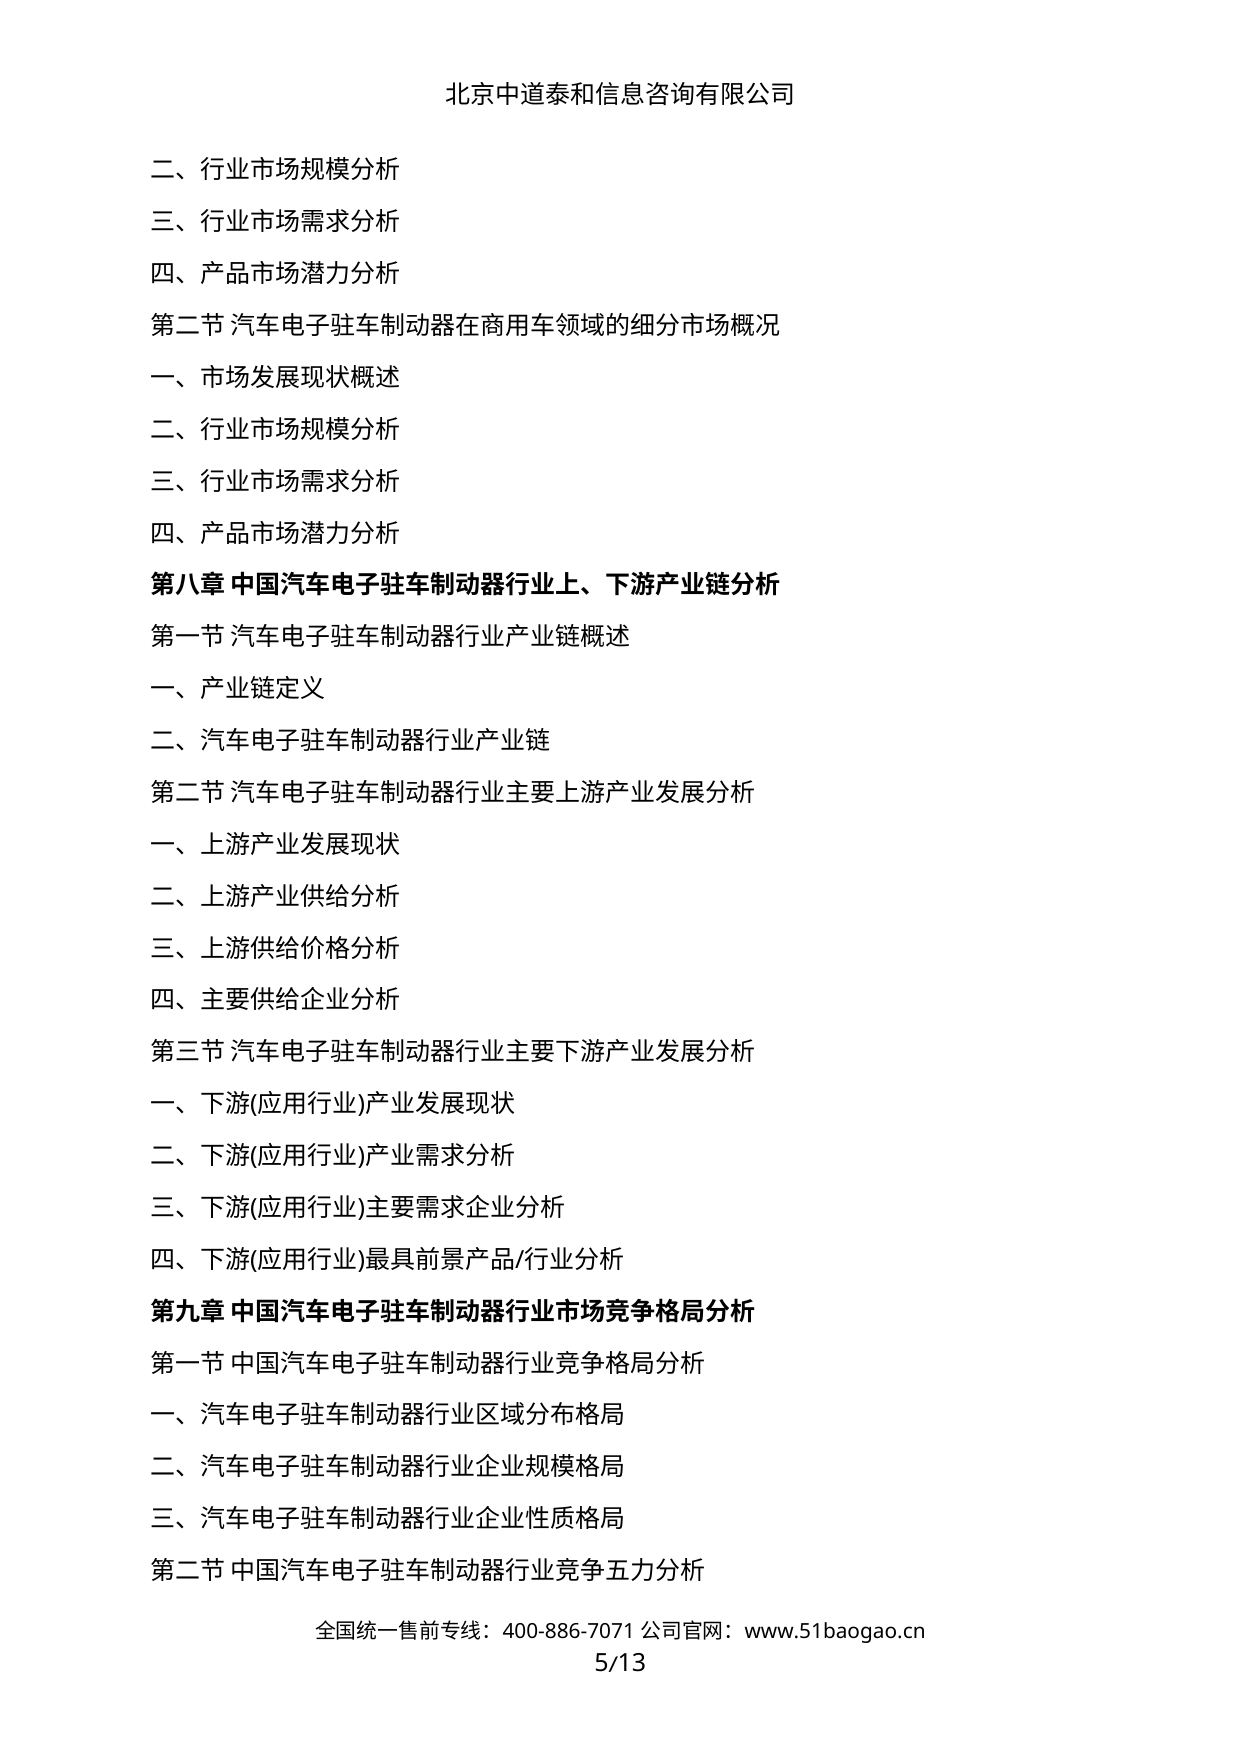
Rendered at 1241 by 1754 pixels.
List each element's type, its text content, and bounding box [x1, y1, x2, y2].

text 一、汽车电子驻车制动器行业区域分布格局 [150, 1395, 1090, 1431]
text 第一节 中国汽车电子驻车制动器行业竞争格局分析 [150, 1343, 1090, 1379]
text 三、上游供给价格分析 [150, 928, 1090, 964]
text 一、市场发展现状概述 [150, 357, 1090, 394]
text 第二节 汽车电子驻车制动器在商用车领域的细分市场概况 [150, 306, 1090, 342]
text 三、行业市场需求分析 [150, 461, 1090, 497]
text 第九章 中国汽车电子驻车制动器行业市场竞争格局分析 [150, 1291, 1090, 1327]
text 二、下游(应用行业)产业需求分析 [150, 1136, 1090, 1172]
text 二、行业市场规模分析 [150, 409, 1090, 446]
text 四、产品市场潜力分析 [150, 254, 1090, 290]
text 二、上游产业供给分析 [150, 876, 1090, 912]
text 三、下游(应用行业)主要需求企业分析 [150, 1187, 1090, 1224]
text 一、上游产业发展现状 [150, 824, 1090, 861]
text 三、行业市场需求分析 [150, 202, 1090, 238]
text 第八章 中国汽车电子驻车制动器行业上、下游产业链分析 [150, 565, 1090, 601]
text 第二节 汽车电子驻车制动器行业主要上游产业发展分析 [150, 772, 1090, 809]
text 四、主要供给企业分析 [150, 980, 1090, 1016]
text 四、产品市场潜力分析 [150, 513, 1090, 549]
text 二、汽车电子驻车制动器行业产业链 [150, 721, 1090, 757]
text 二、行业市场规模分析 [150, 150, 1090, 186]
text 第三节 汽车电子驻车制动器行业主要下游产业发展分析 [150, 1032, 1090, 1068]
text 第二节 中国汽车电子驻车制动器行业竞争五力分析 [150, 1551, 1090, 1587]
text 第一节 汽车电子驻车制动器行业产业链概述 [150, 617, 1090, 653]
text 四、下游(应用行业)最具前景产品/行业分析 [150, 1239, 1090, 1276]
text 一、产业链定义 [150, 669, 1090, 705]
text 二、汽车电子驻车制动器行业企业规模格局 [150, 1447, 1090, 1483]
text 一、下游(应用行业)产业发展现状 [150, 1084, 1090, 1120]
text 三、汽车电子驻车制动器行业企业性质格局 [150, 1499, 1090, 1535]
